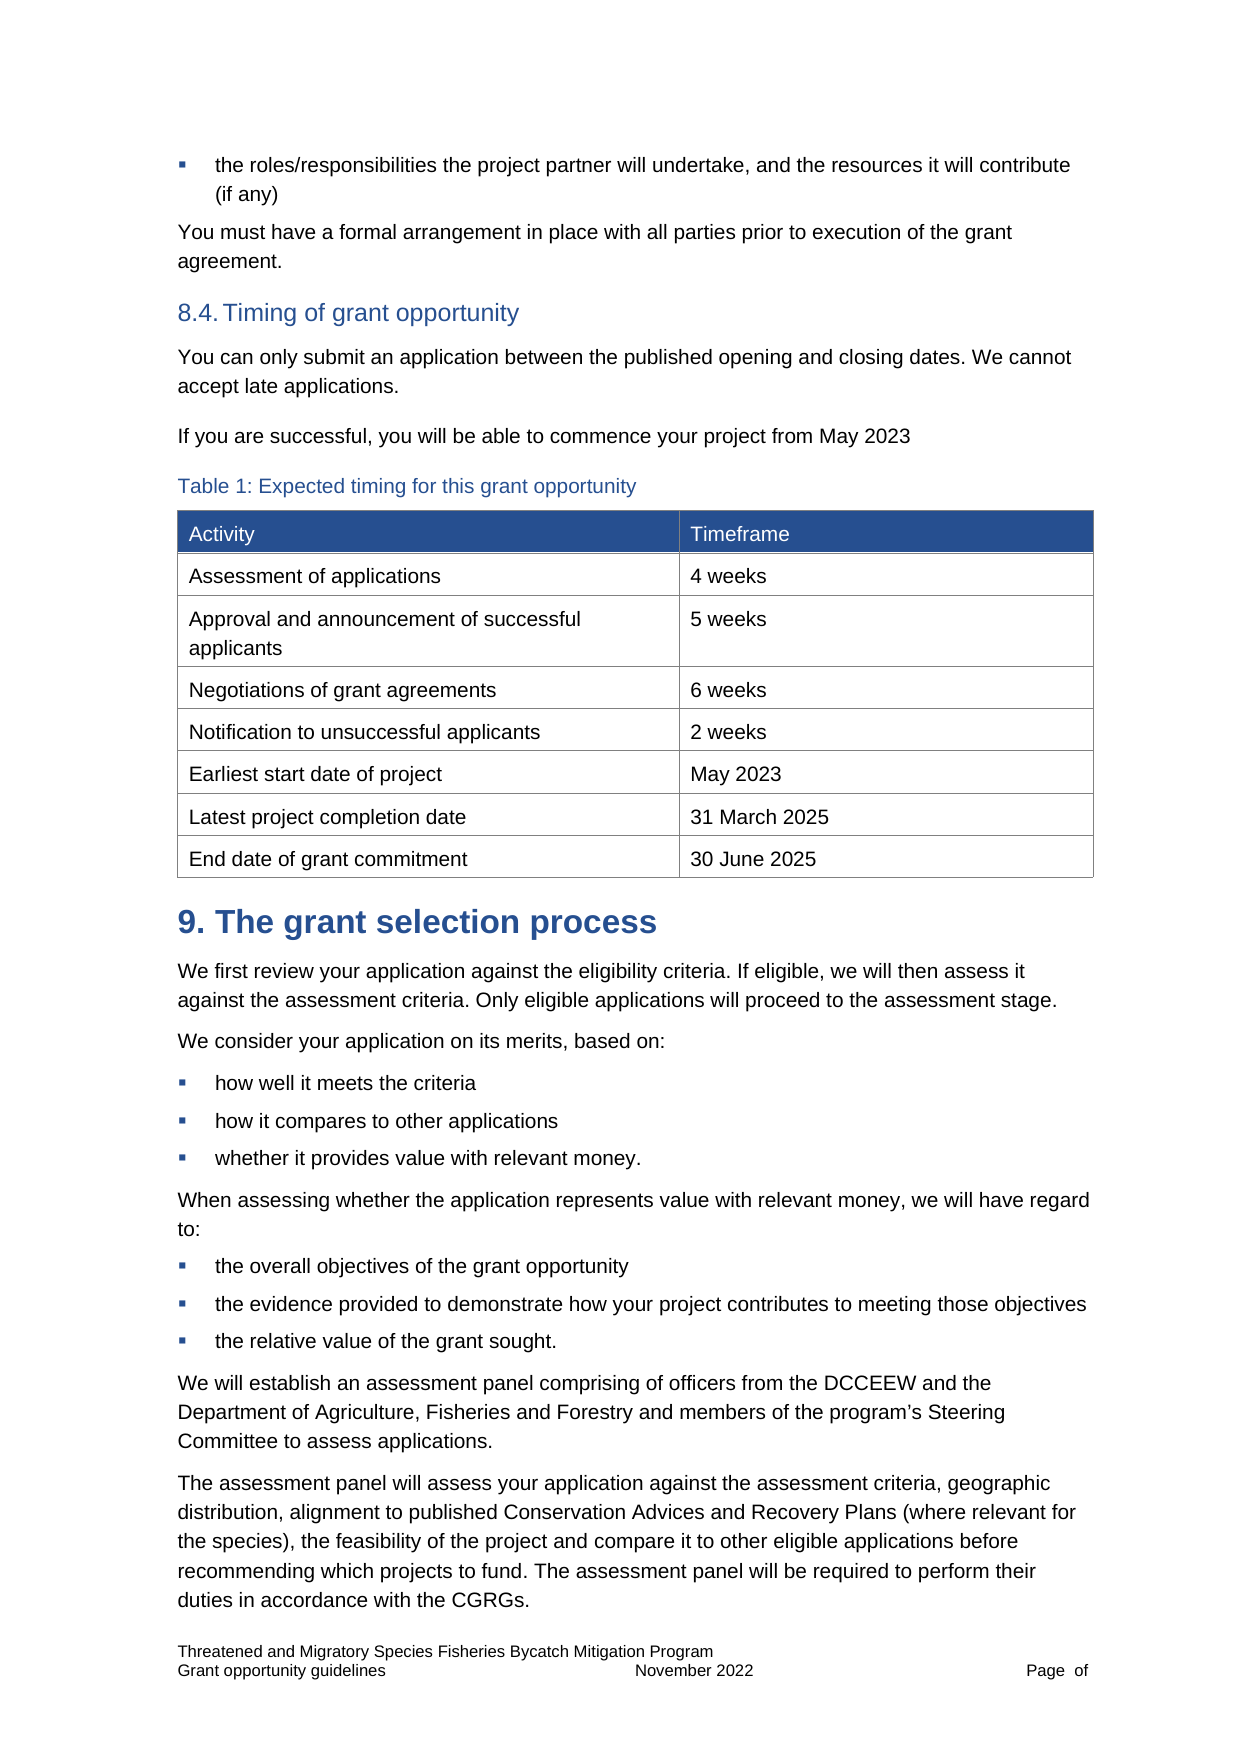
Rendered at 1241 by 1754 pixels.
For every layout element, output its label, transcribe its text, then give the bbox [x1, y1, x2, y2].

subtitle Timing of grant opportunity [177, 298, 1092, 327]
text If you are successful, you will be able to commence your project from May 2023 [177, 418, 1092, 448]
table_header Timeframe [680, 511, 1093, 552]
list the roles/responsibilities the project partner will undertake, and the resources it will contribute (if any) [177, 148, 1092, 206]
table_cell End date of grant commitment [178, 836, 679, 877]
list the overall objectives of the grant opportunity [177, 1249, 1092, 1278]
list how it compares to other applications [177, 1103, 1092, 1132]
table_cell May 2023 [680, 751, 1093, 792]
text You must have a formal arrangement in place with all parties prior to execution of the grant agreement. [177, 214, 1092, 273]
table_cell 31 March 2025 [680, 794, 1093, 835]
table_cell 6 weeks [680, 667, 1093, 708]
text You can only submit an application between the published opening and closing dates. We cannot accept late applications. [177, 339, 1092, 398]
table_cell 2 weeks [680, 709, 1093, 750]
table_cell Assessment of applications [178, 554, 679, 594]
list When assessing whether the application represents value with relevant money, we will have regard to: [177, 1182, 1092, 1241]
text We first review your application against the eligibility criteria. If eligible, we will then assess it against the assessment criteria. Only eligible applications will proceed to the assessment stage. [177, 953, 1092, 1012]
table_header Activity [178, 511, 679, 552]
text Table 1: Expected timing for this grant opportunity [177, 468, 1092, 498]
text We consider your application on its merits, based on: [177, 1024, 1092, 1053]
table_cell Notification to unsuccessful applicants [178, 709, 679, 750]
list how well it meets the criteria [177, 1066, 1092, 1095]
table_cell 4 weeks [680, 554, 1093, 594]
list the relative value of the grant sought. [177, 1324, 1092, 1353]
text We will establish an assessment panel comprising of officers from the DCCEEW and the Department of Agriculture, Fisheries and Forestry and members of the program’s Steering Committee to assess applications. [177, 1366, 1092, 1453]
list the evidence provided to demonstrate how your project contributes to meeting those objectives [177, 1287, 1092, 1316]
table_cell Negotiations of grant agreements [178, 667, 679, 708]
table_cell Earliest start date of project [178, 751, 679, 792]
table_cell 30 June 2025 [680, 836, 1093, 877]
table_cell 5 weeks [680, 596, 1093, 666]
table_cell Approval and announcement of successful applicants [178, 596, 679, 666]
table_cell Latest project completion date [178, 794, 679, 835]
list whether it provides value with relevant money. [177, 1141, 1092, 1170]
text The assessment panel will assess your application against the assessment criteria, geographic distribution, alignment to published Conservation Advices and Recovery Plans (where relevant for the species), the feasibility of the project and compare it to other eligible applications before recommending which projects to fund. The assessment panel will be required to perform their duties in accordance with the CGRGs. [177, 1466, 1092, 1612]
subtitle The grant selection process [177, 902, 1092, 941]
